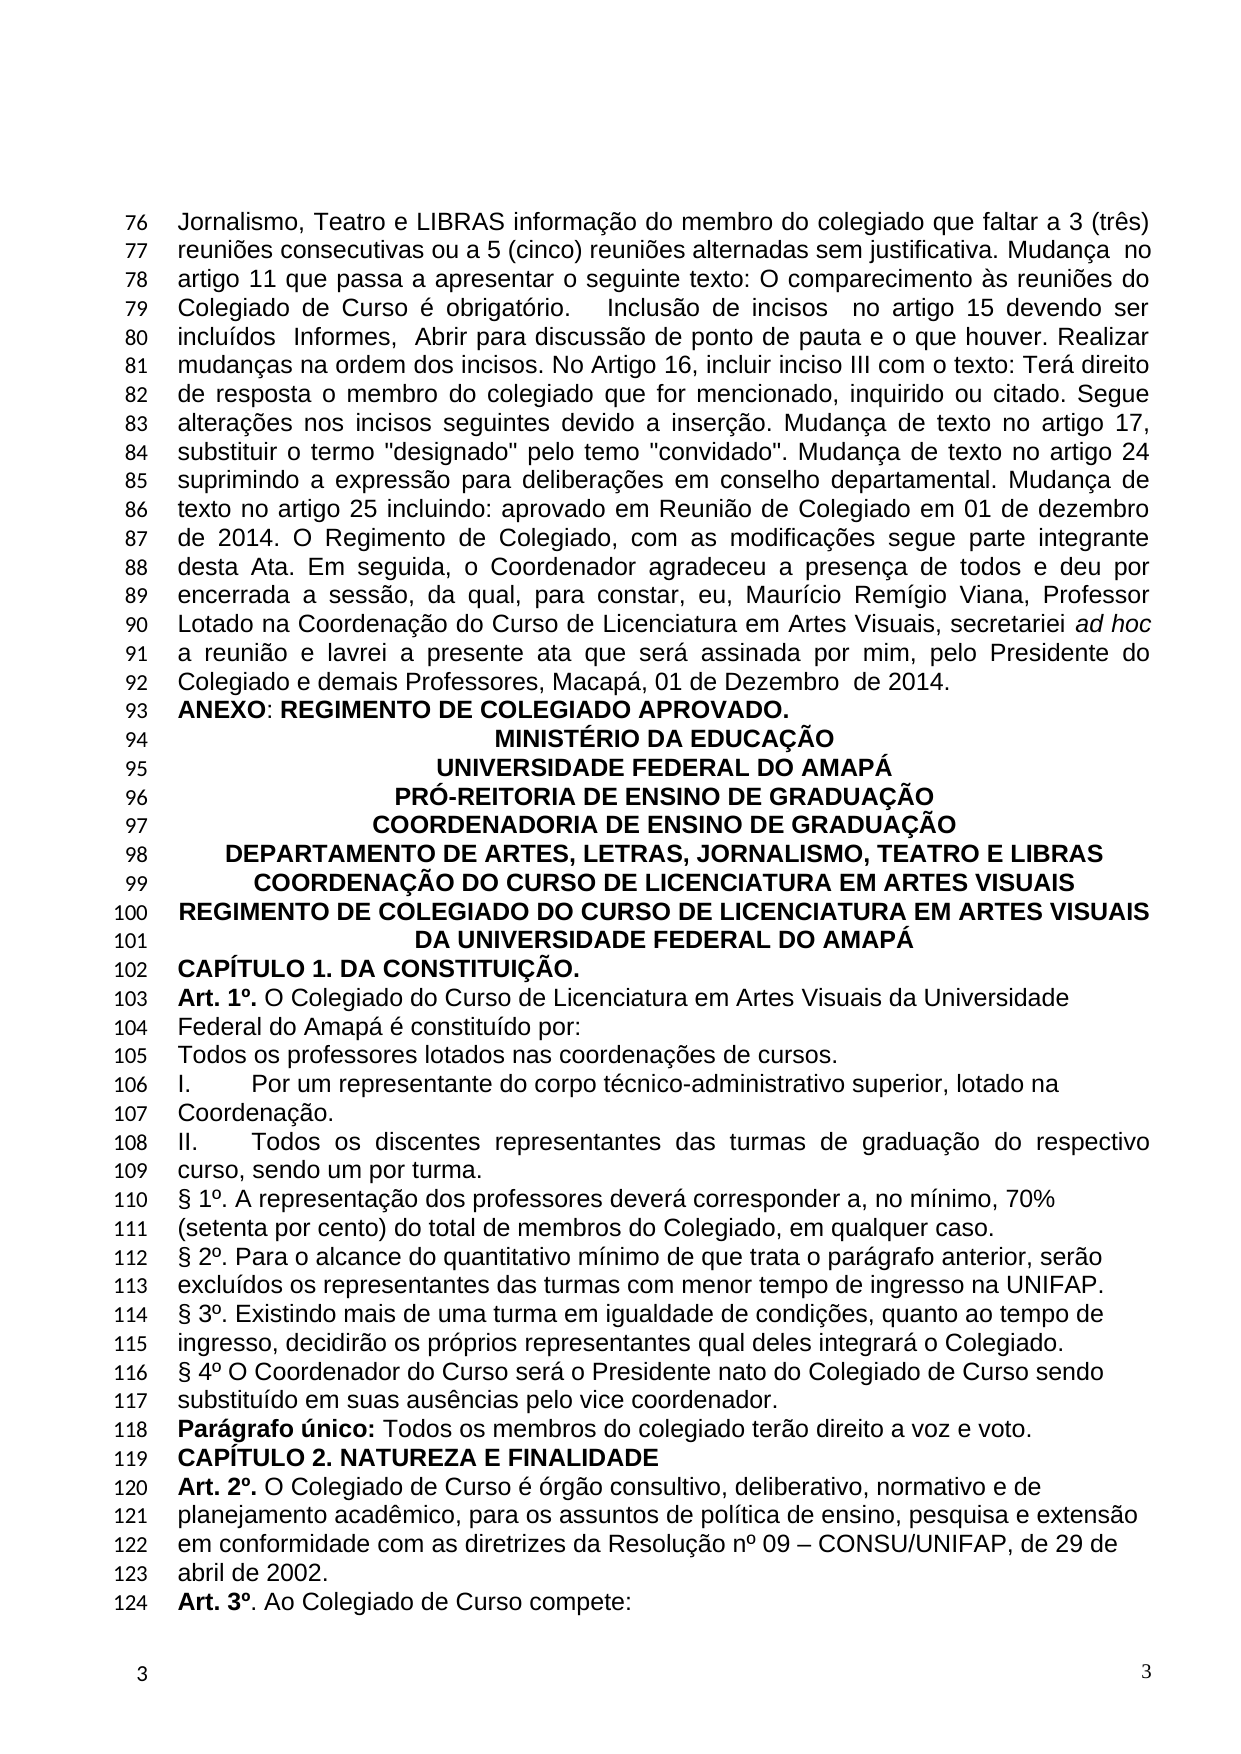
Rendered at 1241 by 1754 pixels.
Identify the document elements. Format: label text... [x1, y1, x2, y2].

text § 4º O Coordenador do Curso será o Presidente nato do Colegiado de Curso sendo substituído em suas ausências pelo vice coordenador. [177, 1357, 1152, 1414]
text MINISTÉRIO DA EDUCAÇÃO [177, 724, 1152, 753]
text DEPARTAMENTO DE ARTES, LETRAS, JORNALISMO, TEATRO E LIBRAS [177, 839, 1152, 868]
text CAPÍTULO 2. NATUREZA E FINALIDADE [177, 1443, 1152, 1472]
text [177, 207, 1152, 696]
text REGIMENTO DE COLEGIADO DO CURSO DE LICENCIATURA EM ARTES VISUAIS DA UNIVERSIDADE FEDERAL DO AMAPÁ [177, 897, 1152, 954]
text COORDENADORIA DE ENSINO DE GRADUAÇÃO [177, 811, 1152, 839]
text UNIVERSIDADE FEDERAL DO AMAPÁ [177, 753, 1152, 782]
text Parágrafo único: Todos os membros do colegiado terão direito a voz e voto. [177, 1414, 1152, 1443]
list Todos os discentes representantes das turmas de graduação do respectivo curso, sendo um por turma. [177, 1127, 1152, 1184]
text Todos os professores lotados nas coordenações de cursos. [177, 1041, 1152, 1069]
text § 1º. A representação dos professores deverá corresponder a, no mínimo, 70% (setenta por cento) do total de membros do Colegiado, em qualquer caso. [177, 1184, 1152, 1242]
list Por um representante do corpo técnico-administrativo superior, lotado na [177, 1069, 1152, 1098]
text § 3º. Existindo mais de uma turma em igualdade de condições, quanto ao tempo de ingresso, decidirão os próprios representantes qual deles integrará o Colegiado. [177, 1299, 1152, 1357]
text Art. 3º. Ao Colegiado de Curso compete: [177, 1587, 1152, 1616]
text Coordenação. [177, 1098, 1152, 1127]
text Art. 1º. O Colegiado do Curso de Licenciatura em Artes Visuais da Universidade Federal do Amapá é constituído por: [177, 983, 1152, 1041]
text COORDENAÇÃO DO CURSO DE LICENCIATURA EM ARTES VISUAIS [177, 868, 1152, 897]
text Art. 2º. O Colegiado de Curso é órgão consultivo, deliberativo, normativo e de planejamento acadêmico, para os assuntos de política de ensino, pesquisa e extensão em conformidade com as diretrizes da Resolução nº 09 – CONSU/UNIFAP, de 29 de abril de 2002. [177, 1472, 1152, 1587]
text PRÓ-REITORIA DE ENSINO DE GRADUAÇÃO [177, 782, 1152, 811]
text ANEXO: REGIMENTO DE COLEGIADO APROVADO. [177, 696, 1152, 724]
text § 2º. Para o alcance do quantitativo mínimo de que trata o parágrafo anterior, serão excluídos os representantes das turmas com menor tempo de ingresso na UNIFAP. [177, 1242, 1152, 1299]
text CAPÍTULO 1. DA CONSTITUIÇÃO. [177, 954, 1152, 983]
